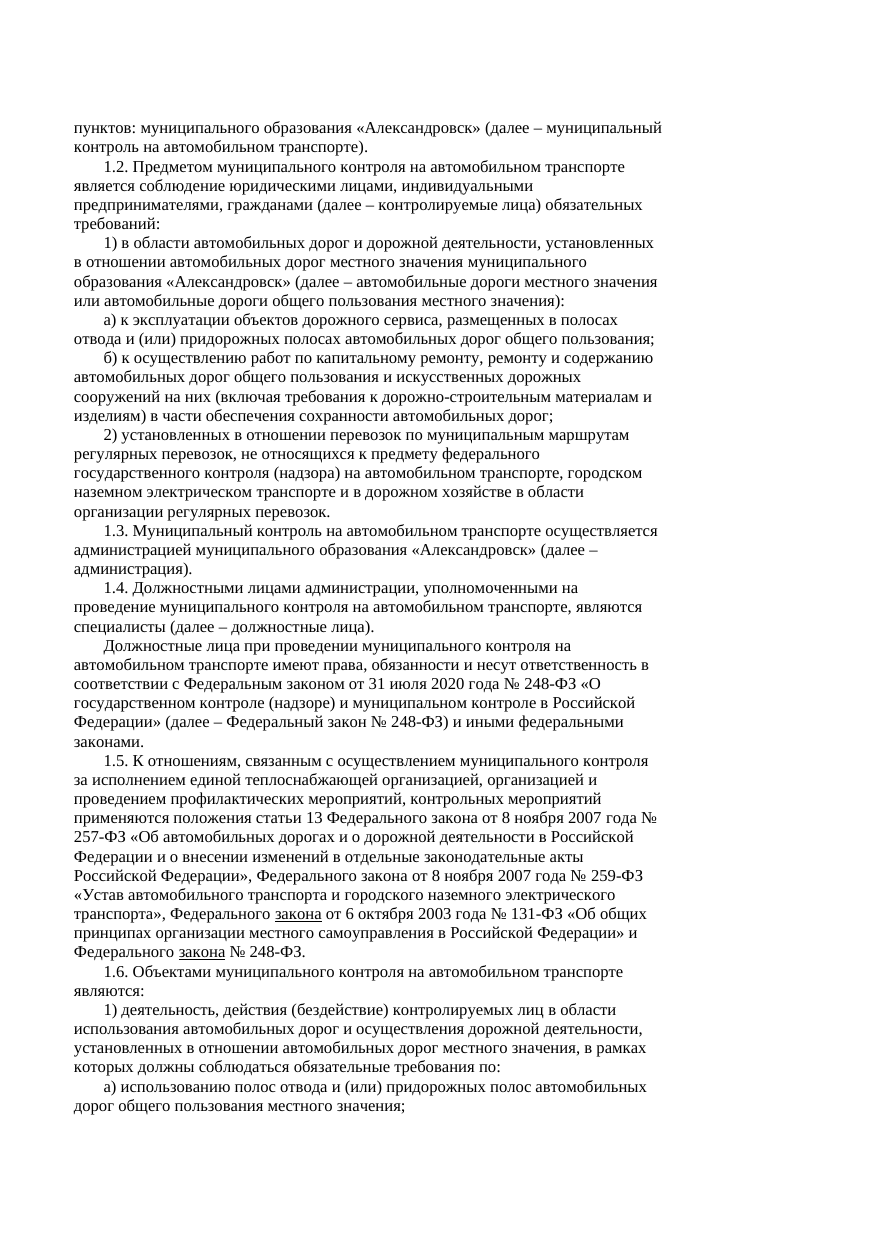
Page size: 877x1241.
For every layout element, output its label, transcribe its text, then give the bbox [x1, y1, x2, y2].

text 1) деятельность, действия (бездействие) контролируемых лиц в области использования автомобильных дорог и осуществления дорожной деятельности, установленных в отношении автомобильных дорог местного значения, в рамках которых должны соблюдаться обязательные требования по: [74, 1000, 664, 1076]
text 1.2. Предметом муниципального контроля на автомобильном транспорте является соблюдение юридическими лицами, индивидуальными предпринимателями, гражданами (далее – контролируемые лица) обязательных требований: [74, 156, 664, 233]
text 1) в области автомобильных дорог и дорожной деятельности, установленных в отношении автомобильных дорог местного значения муниципального образования «Александровск» (далее – автомобильные дороги местного значения или автомобильные дороги общего пользования местного значения): [74, 233, 664, 310]
text 2) установленных в отношении перевозок по муниципальным маршрутам регулярных перевозок, не относящихся к предмету федерального государственного контроля (надзора) на автомобильном транспорте, городском наземном электрическом транспорте и в дорожном хозяйстве в области организации регулярных перевозок. [74, 425, 664, 521]
text 1.6. Объектами муниципального контроля на автомобильном транспорте являются: [74, 961, 664, 1000]
text Должностные лица при проведении муниципального контроля на автомобильном транспорте имеют права, обязанности и несут ответственность в соответствии с Федеральным законом от 31 июля 2020 года № 248-ФЗ «О государственном контроле (надзоре) и муниципальном контроле в Российской Федерации» (далее – Федеральный закон № 248-ФЗ) и иными федеральными законами. [74, 636, 664, 751]
text 1.3. Муниципальный контроль на автомобильном транспорте осуществляется администрацией муниципального образования «Александровск» (далее – администрация). [74, 521, 664, 578]
text а) к эксплуатации объектов дорожного сервиса, размещенных в полосах отвода и (или) придорожных полосах автомобильных дорог общего пользования; [74, 310, 664, 348]
text 1.4. Должностными лицами администрации, уполномоченными на проведение муниципального контроля на автомобильном транспорте, являются специалисты (далее – должностные лица). [74, 578, 664, 636]
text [74, 118, 664, 156]
text 1.5. К отношениям, связанным с осуществлением муниципального контроля за исполнением единой теплоснабжающей организацией, организацией и проведением профилактических мероприятий, контрольных мероприятий применяются положения статьи 13 Федерального закона от 8 ноября 2007 года № 257-ФЗ «Об автомобильных дорогах и о дорожной деятельности в Российской Федерации и о внесении изменений в отдельные законодательные акты Российской Федерации», Федерального закона от 8 ноября 2007 года № 259-ФЗ «Устав автомобильного транспорта и городского наземного электрического транспорта», Федерального закона от 6 октября 2003 года № 131-ФЗ «Об общих принципах организации местного самоуправления в Российской Федерации» и Федерального закона № 248-ФЗ. [74, 751, 664, 961]
text а) использованию полос отвода и (или) придорожных полос автомобильных дорог общего пользования местного значения; [74, 1076, 664, 1115]
text б) к осуществлению работ по капитальному ремонту, ремонту и содержанию автомобильных дорог общего пользования и искусственных дорожных сооружений на них (включая требования к дорожно-строительным материалам и изделиям) в части обеспечения сохранности автомобильных дорог; [74, 348, 664, 425]
